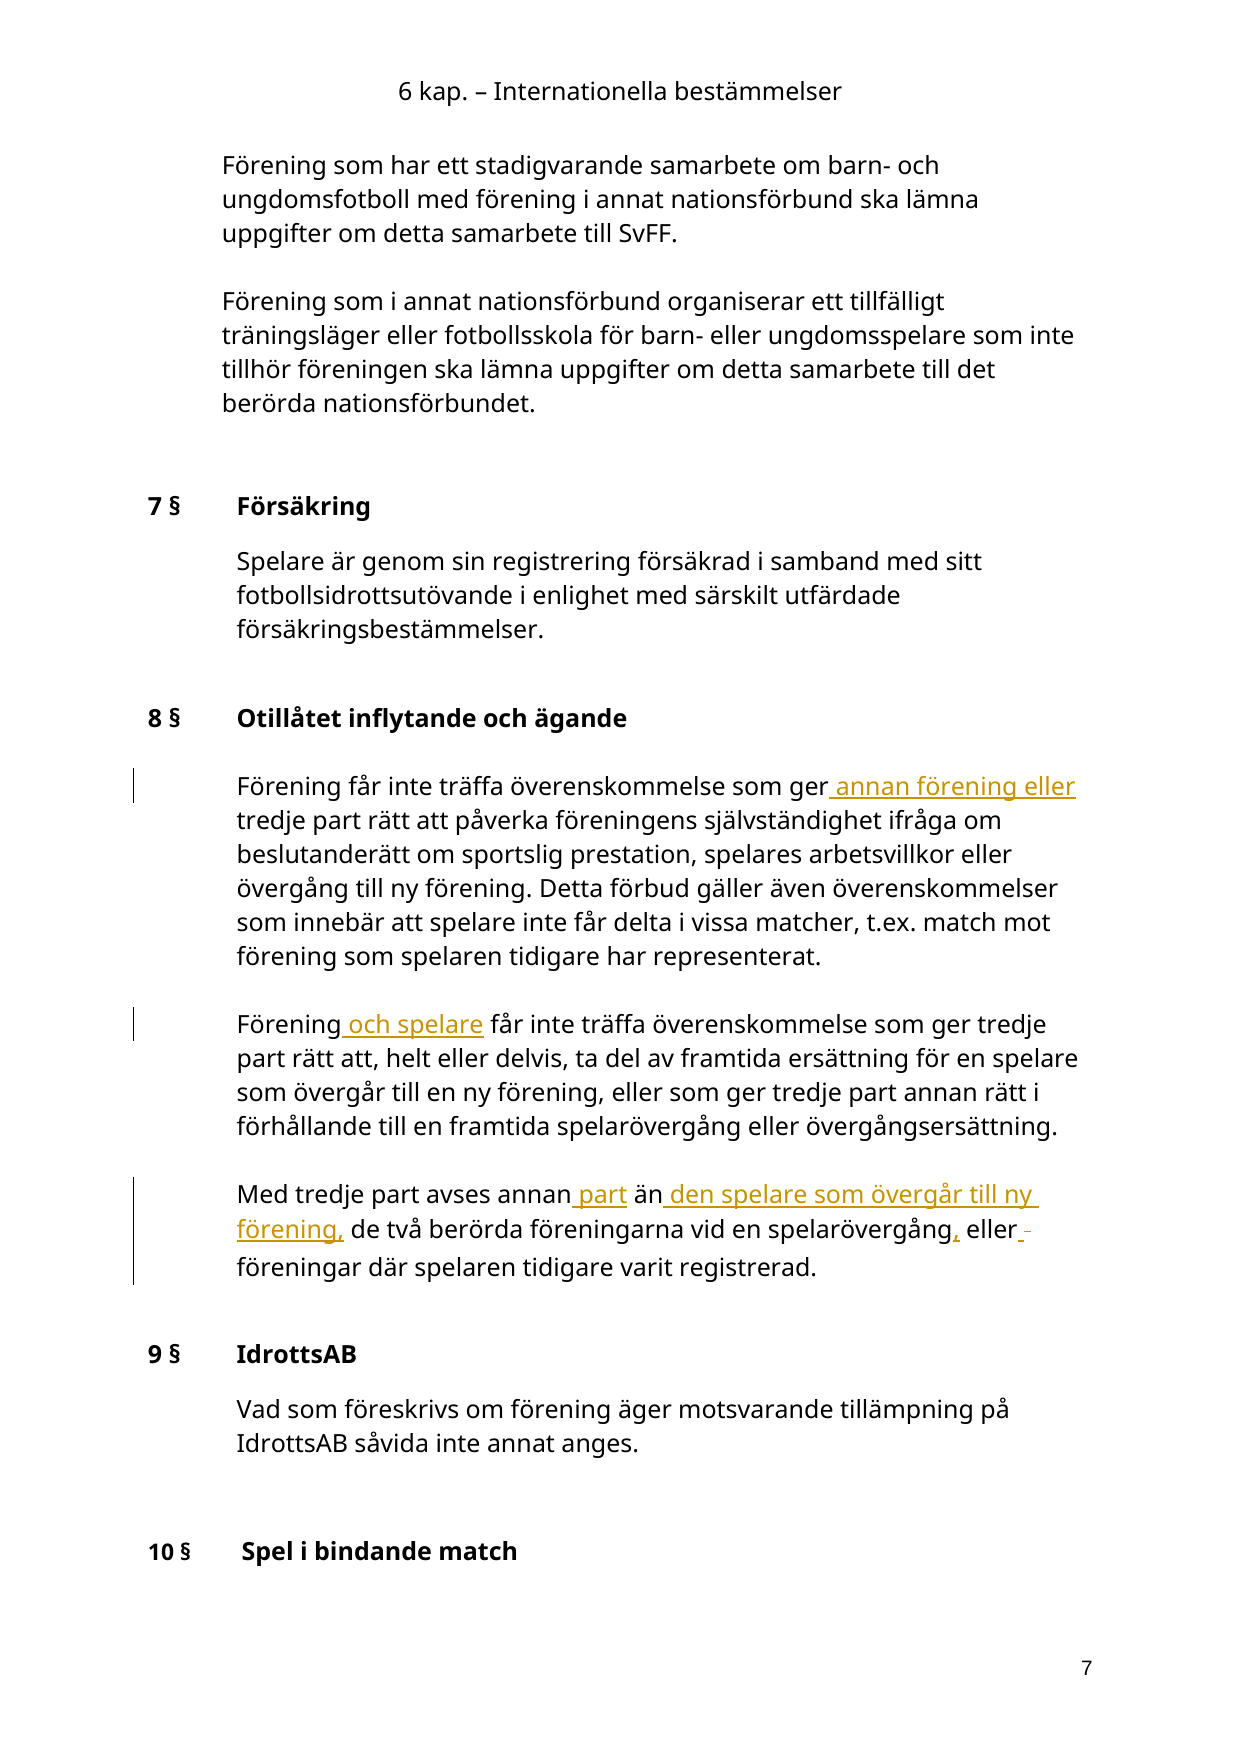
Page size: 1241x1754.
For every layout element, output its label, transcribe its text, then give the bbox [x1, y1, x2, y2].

text Vad som föreskrivs om förening äger motsvarande tillämpning på IdrottsAB såvida inte annat anges. [236, 1392, 1092, 1460]
text 9 § IdrottsAB [148, 1337, 1092, 1371]
text Förening får inte träffa överenskommelse som ger tredje part rätt att påverka föreningens självständighet ifråga om beslutanderätt om sportslig prestation, spelares arbetsvillkor eller övergång till ny förening. Detta förbud gäller även överenskommelser som innebär att spelare inte får delta i vissa matcher, t.ex. match mot förening som spelaren tidigare har representerat. [148, 768, 1092, 973]
text 10 § Spel i bindande match [148, 1534, 1092, 1568]
text Spelare är genom sin registrering försäkrad i samband med sitt fotbollsidrottsutövande i enlighet med särskilt utfärdade försäkringsbestämmelser. [148, 543, 1092, 645]
text Förening som i annat nationsförbund organiserar ett tillfälligt träningsläger eller fotbollsskola för barn- eller ungdomsspelare som inte tillhör föreningen ska lämna uppgifter om detta samarbete till det berörda nationsförbundet. [222, 284, 1092, 420]
text Med tredje part avses annan än de två berörda föreningarna vid en spelarövergång ellerföreningar där spelaren tidigare varit registrerad. [148, 1177, 1092, 1285]
text 7 § Försäkring [148, 488, 1092, 522]
text 8 § Otillåtet inflytande och ägande [148, 700, 1092, 734]
text Förening får inte träffa överenskommelse som ger tredje part rätt att, helt eller delvis, ta del av framtida ersättning för en spelare som övergår till en ny förening, eller som ger tredje part annan rätt i förhållande till en framtida spelarövergång eller övergångsersättning. [148, 1007, 1092, 1143]
text Förening som har ett stadigvarande samarbete om barn- och ungdomsfotboll med förening i annat nationsförbund ska lämna uppgifter om detta samarbete till SvFF. [222, 148, 1092, 250]
